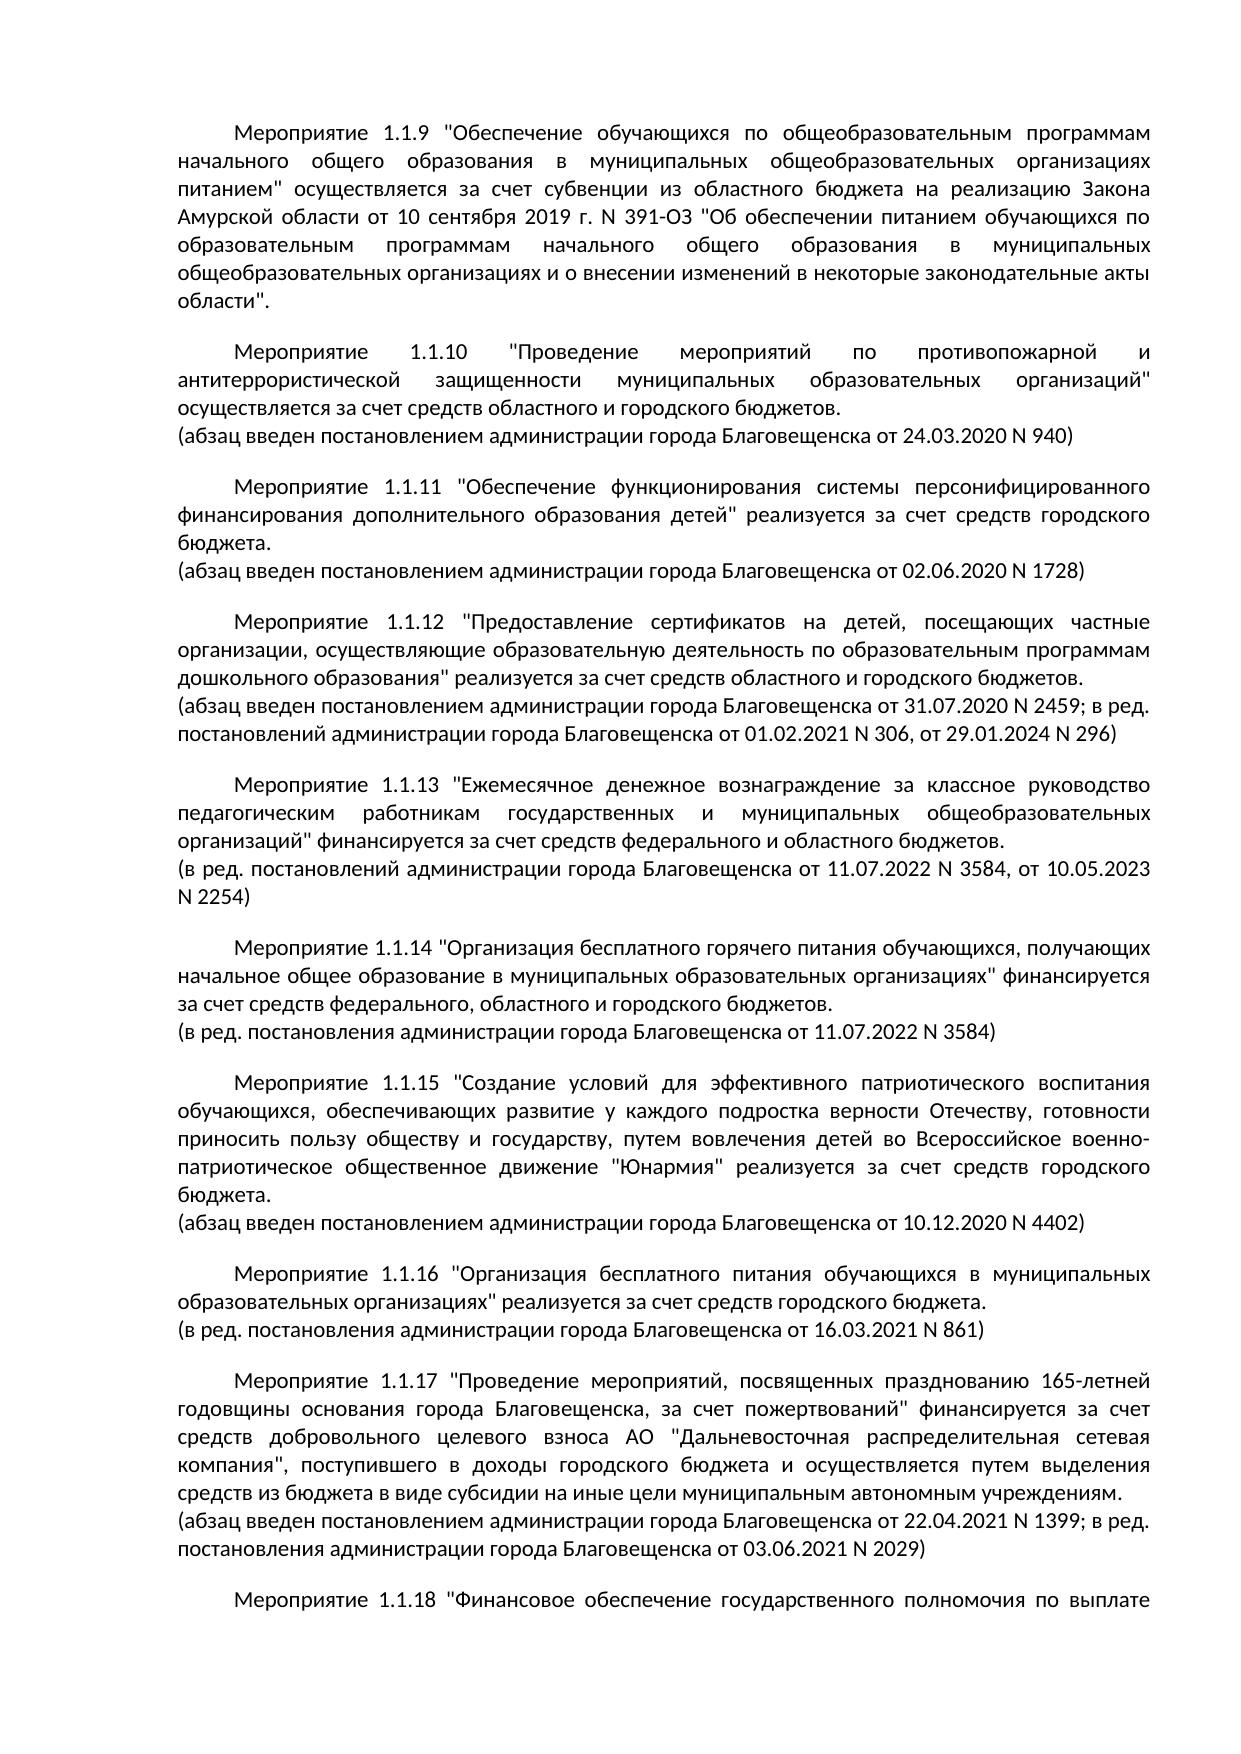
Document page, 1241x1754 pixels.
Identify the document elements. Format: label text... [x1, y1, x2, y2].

text Мероприятие 1.1.11 "Обеспечение функционирования системы персонифицированного финансирования дополнительного образования детей" реализуется за счет средств городского бюджета. [177, 472, 1152, 556]
text (абзац введен постановлением администрации города Благовещенска от 31.07.2020 N 2459; в ред. постановлений администрации города Благовещенска от 01.02.2021 N 306, от 29.01.2024 N 296) [177, 691, 1152, 747]
text Мероприятие 1.1.17 "Проведение мероприятий, посвященных празднованию 165-летней годовщины основания города Благовещенска, за счет пожертвований" финансируется за счет средств добровольного целевого взноса АО "Дальневосточная распределительная сетевая компания", поступившего в доходы городского бюджета и осуществляется путем выделения средств из бюджета в виде субсидии на иные цели муниципальным автономным учреждениям. [177, 1366, 1152, 1506]
text Мероприятие 1.1.16 "Организация бесплатного питания обучающихся в муниципальных образовательных организациях" реализуется за счет средств городского бюджета. [177, 1259, 1152, 1315]
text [177, 1585, 1152, 1613]
text (абзац введен постановлением администрации города Благовещенска от 10.12.2020 N 4402) [177, 1208, 1152, 1236]
text (абзац введен постановлением администрации города Благовещенска от 02.06.2020 N 1728) [177, 556, 1152, 584]
text (в ред. постановления администрации города Благовещенска от 11.07.2022 N 3584) [177, 1017, 1152, 1045]
text (в ред. постановлений администрации города Благовещенска от 11.07.2022 N 3584, от 10.05.2023 N 2254) [177, 854, 1152, 910]
text Мероприятие 1.1.14 "Организация бесплатного горячего питания обучающихся, получающих начальное общее образование в муниципальных образовательных организациях" финансируется за счет средств федерального, областного и городского бюджетов. [177, 933, 1152, 1017]
text (абзац введен постановлением администрации города Благовещенска от 24.03.2020 N 940) [177, 421, 1152, 449]
text Мероприятие 1.1.9 "Обеспечение обучающихся по общеобразовательным программам начального общего образования в муниципальных общеобразовательных организациях питанием" осуществляется за счет субвенции из областного бюджета на реализацию Закона Амурской области от 10 сентября 2019 г. N 391-ОЗ "Об обеспечении питанием обучающихся по образовательным программам начального общего образования в муниципальных общеобразовательных организациях и о внесении изменений в некоторые законодательные акты области". [177, 118, 1152, 314]
text Мероприятие 1.1.10 "Проведение мероприятий по противопожарной и антитеррористической защищенности муниципальных образовательных организаций" осуществляется за счет средств областного и городского бюджетов. [177, 337, 1152, 421]
text Мероприятие 1.1.13 "Ежемесячное денежное вознаграждение за классное руководство педагогическим работникам государственных и муниципальных общеобразовательных организаций" финансируется за счет средств федерального и областного бюджетов. [177, 770, 1152, 854]
text Мероприятие 1.1.12 "Предоставление сертификатов на детей, посещающих частные организации, осуществляющие образовательную деятельность по образовательным программам дошкольного образования" реализуется за счет средств областного и городского бюджетов. [177, 607, 1152, 691]
text (в ред. постановления администрации города Благовещенска от 16.03.2021 N 861) [177, 1315, 1152, 1343]
text Мероприятие 1.1.15 "Создание условий для эффективного патриотического воспитания обучающихся, обеспечивающих развитие у каждого подростка верности Отечеству, готовности приносить пользу обществу и государству, путем вовлечения детей во Всероссийское военно-патриотическое общественное движение "Юнармия" реализуется за счет средств городского бюджета. [177, 1068, 1152, 1208]
text (абзац введен постановлением администрации города Благовещенска от 22.04.2021 N 1399; в ред. постановления администрации города Благовещенска от 03.06.2021 N 2029) [177, 1506, 1152, 1562]
